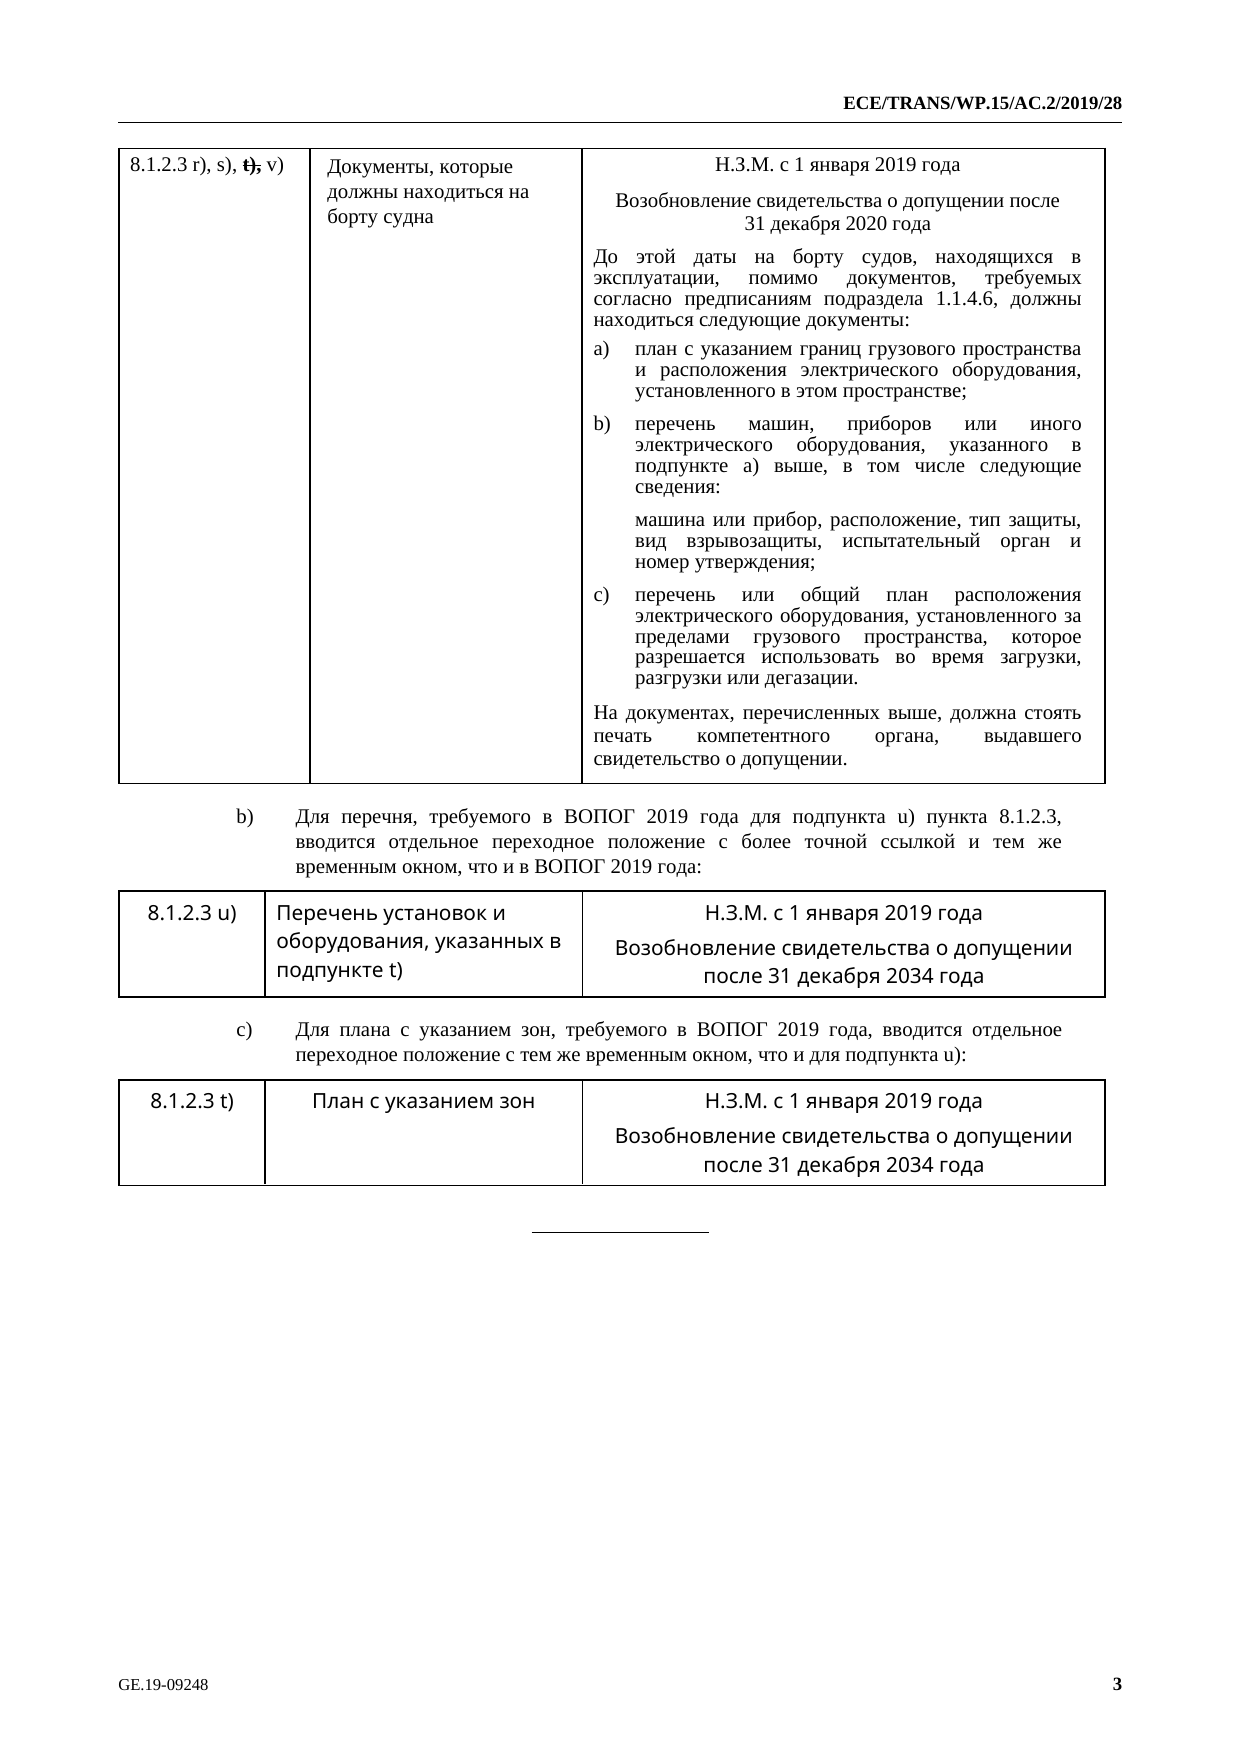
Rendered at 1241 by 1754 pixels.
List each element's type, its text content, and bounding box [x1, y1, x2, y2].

table_header Н.З.М. с 1 января 2019 года Возобновление свидетельства о допущении после 31 декабря 2034 года [583, 892, 1104, 996]
table_header Документы, которые должны находиться на борту судна [311, 149, 581, 783]
text b) Для перечня, требуемого в ВОПОГ 2019 года для подпункта u) пункта 8.1.2.3, вводится отдельное переходное положение с более точной ссылкой и тем же временным окном, что и в ВОПОГ 2019 года: [236, 803, 1063, 878]
table_header 8.1.2.3 u) [120, 892, 264, 996]
table_header 8.1.2.3 r), s), t), v) [120, 149, 309, 783]
text c) Для плана с указанием зон, требуемого в ВОПОГ 2019 года, вводится отдельное переходное положение с тем же временным окном, что и для подпункта u): [236, 1016, 1063, 1066]
table_header Перечень установок и оборудования, указанных в подпункте t) [266, 892, 582, 996]
table_header План с указанием зон [266, 1081, 582, 1184]
table_header Н.З.М. с 1 января 2019 года Возобновление свидетельства о допущении после 31 декабря 2034 года [583, 1081, 1104, 1184]
table_header Н.З.М. с 1 января 2019 года Возобновление свидетельства о допущении после 31 декабря 2020 года До этой даты на борту судов, находящихся в эксплуатации, помимо документов, требуемых согласно предписаниям подраздела 1.1.4.6, должны находиться следующие документы: a) план с указанием границ грузового пространства и расположения электрического оборудования, установленного в этом пространстве; b) перечень машин, приборов или иного электрического оборудования, указанного в подпункте а) выше, в том числе следующие сведения: машина или прибор, расположение, тип защиты, вид взрывозащиты, испытательный орган и номер утверждения; c) перечень или общий план расположения электрического оборудования, установленного за пределами грузового пространства, которое разрешается использовать во время загрузки, разгрузки или дегазации. На документах, перечисленных выше, должна стоять печать компетентного органа, выдавшего свидетельство о допущении. [583, 149, 1104, 783]
table_header 8.1.2.3 t) [120, 1081, 264, 1184]
